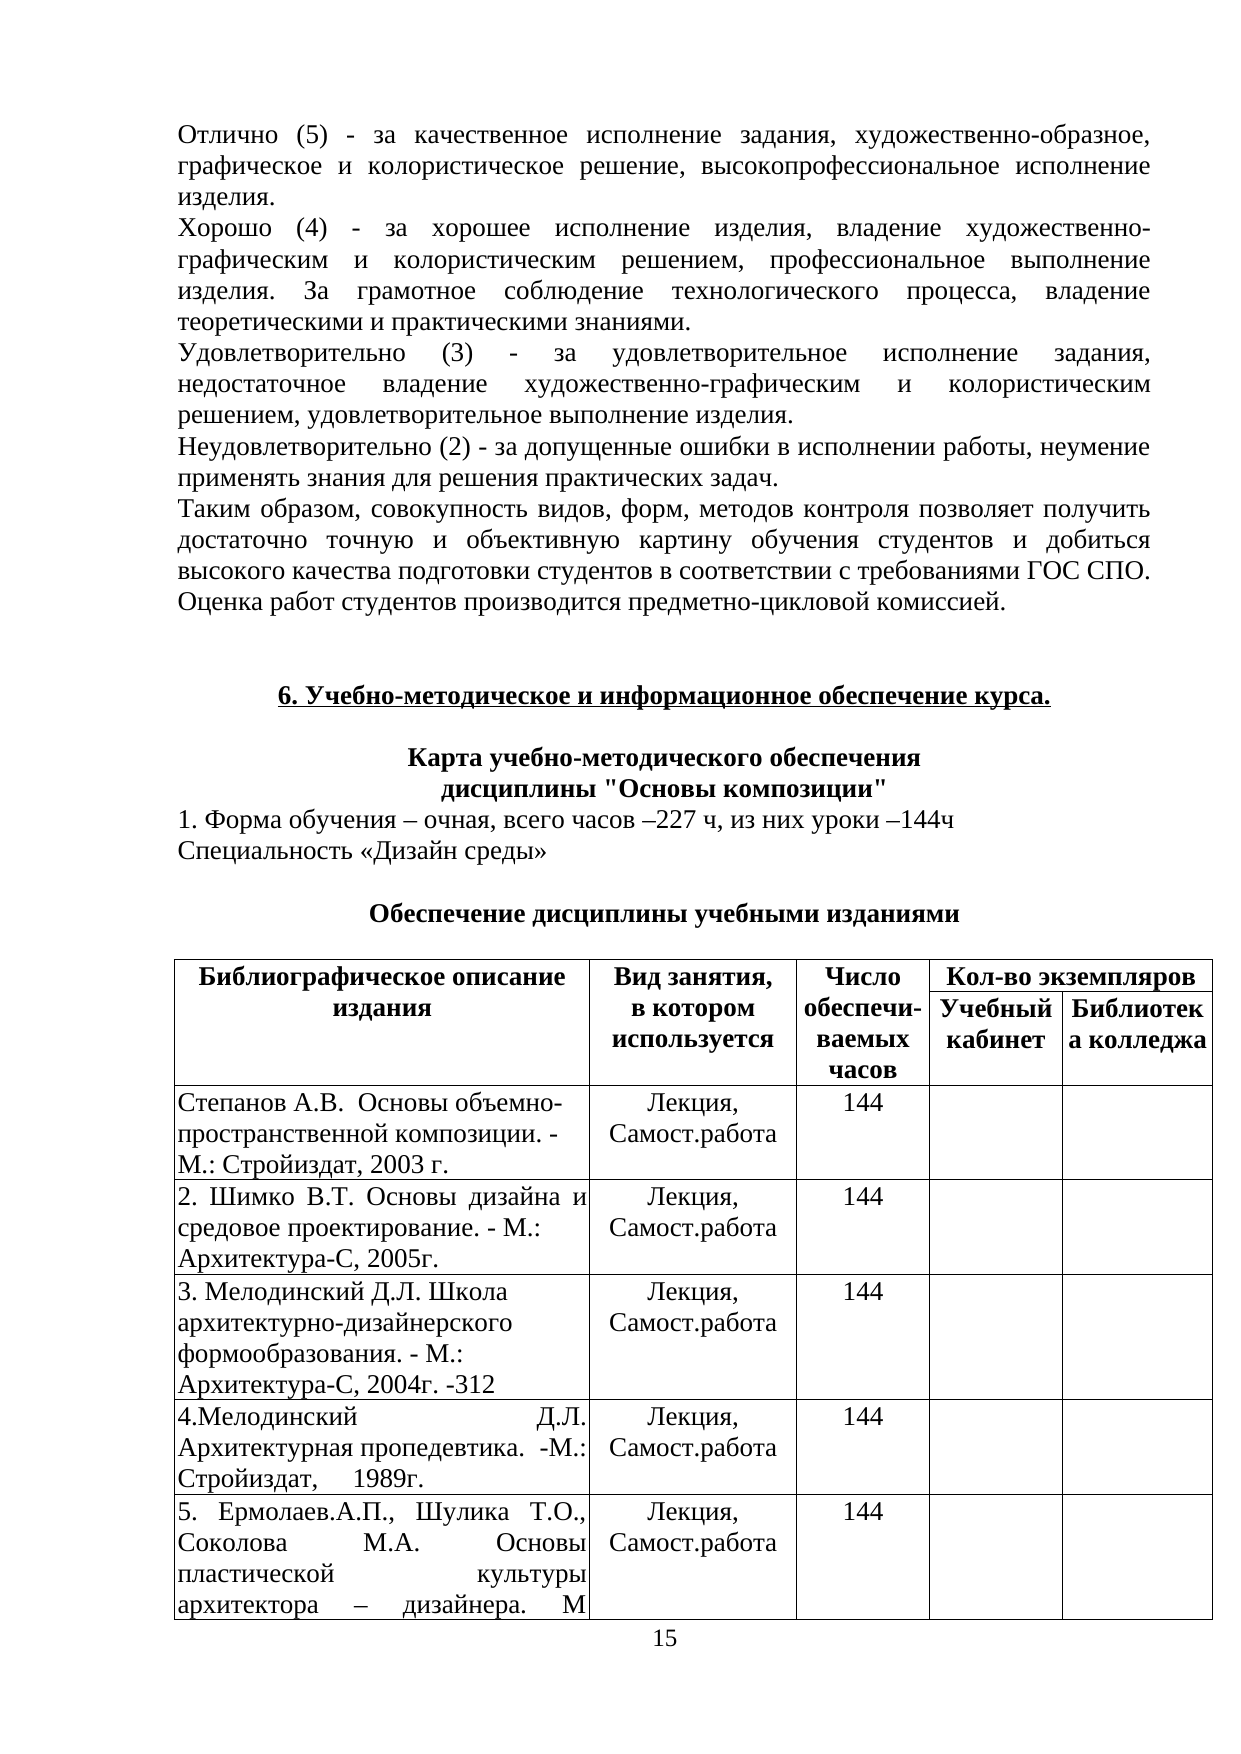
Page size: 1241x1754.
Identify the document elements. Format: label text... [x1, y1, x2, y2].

table_cell 144 [797, 1495, 929, 1619]
table_cell [930, 1086, 1062, 1179]
table_cell Лекция, Самост.работа [590, 1275, 796, 1399]
table_cell 3. Мелодинский Д.Л. Школа архитектурно-дизайнерского формообразования. - М.: Архитектура-С, 2004г. -312 [175, 1275, 589, 1399]
text 1. Форма обучения – очная, всего часов –227 ч, из них уроки –144ч [177, 803, 1152, 834]
table_cell Лекция, Самост.работа [590, 1400, 796, 1494]
table_cell Лекция, Самост.работа [590, 1180, 796, 1274]
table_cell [175, 1495, 589, 1619]
table_cell Библиотека колледжа [1063, 992, 1212, 1085]
text Хорошо (4) - за хорошее исполнение изделия, владение художественно-графическим и колористическим решением, профессиональное выполнение изделия. За грамотное соблюдение технологического процесса, владение теоретическими и практическими знаниями. [177, 212, 1152, 336]
table_cell 144 [797, 1180, 929, 1274]
table_cell [930, 1400, 1062, 1494]
text Обеспечение дисциплины учебными изданиями [177, 897, 1152, 928]
table_cell [930, 1495, 1062, 1619]
table_cell [1063, 1400, 1212, 1494]
table_cell [1063, 1495, 1212, 1619]
table_header Число обеспечи-ваемых часов [797, 960, 929, 1085]
text Специальность «Дизайн среды» [177, 834, 1152, 866]
table_cell 144 [797, 1400, 929, 1494]
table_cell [590, 1495, 796, 1619]
table_cell 2. Шимко В.Т. Основы дизайна и средовое проектирование. - М.: Архитектура-С, 2005г. [175, 1180, 589, 1274]
text дисциплины "Основы композиции" [177, 772, 1152, 803]
table_header Библиографическое описание издания [175, 960, 589, 1085]
table_cell 144 [797, 1086, 929, 1179]
text Удовлетворительно (3) - за удовлетворительное исполнение задания, недостаточное владение художественно-графическим и колористическим решением, удовлетворительное выполнение изделия. [177, 336, 1152, 429]
table_cell [930, 1180, 1062, 1274]
text Карта учебно-методического обеспечения [177, 741, 1152, 772]
table_cell Степанов А.В. Основы объемно-пространственной композиции. - М.: Стройиздат, 2003 г. [175, 1086, 589, 1179]
table_header Кол-во экземпляров [930, 960, 1212, 991]
text 6. Учебно-методическое и информационное обеспечение курса. [177, 679, 1152, 710]
table_cell 144 [797, 1275, 929, 1399]
table_header Вид занятия, в котором используется [590, 960, 796, 1085]
text Оценка работ студентов производится предметно-цикловой комиссией. [177, 585, 1152, 616]
text Отлично (5) - за качественное исполнение задания, художественно-образное, графическое и колористическое решение, высокопрофессиональное исполнение изделия. [177, 118, 1152, 212]
table_cell [1063, 1180, 1212, 1274]
table_cell 4.Мелодинский Д.Л. Архитектурная пропедевтика. -М.: Стройиздат, 1989г. [175, 1400, 589, 1494]
table_cell Учебный кабинет [930, 992, 1062, 1085]
table_cell [930, 1275, 1062, 1399]
table_cell [1063, 1086, 1212, 1179]
text Неудовлетворительно (2) - за допущенные ошибки в исполнении работы, неумение применять знания для решения практических задач. [177, 429, 1152, 492]
table_cell [1063, 1275, 1212, 1399]
table_cell Лекция, Самост.работа [590, 1086, 796, 1179]
text Таким образом, совокупность видов, форм, методов контроля позволяет получить достаточно точную и объективную картину обучения студентов и добиться высокого качества подготовки студентов в соответствии с требованиями ГОС СПО. [177, 492, 1152, 585]
